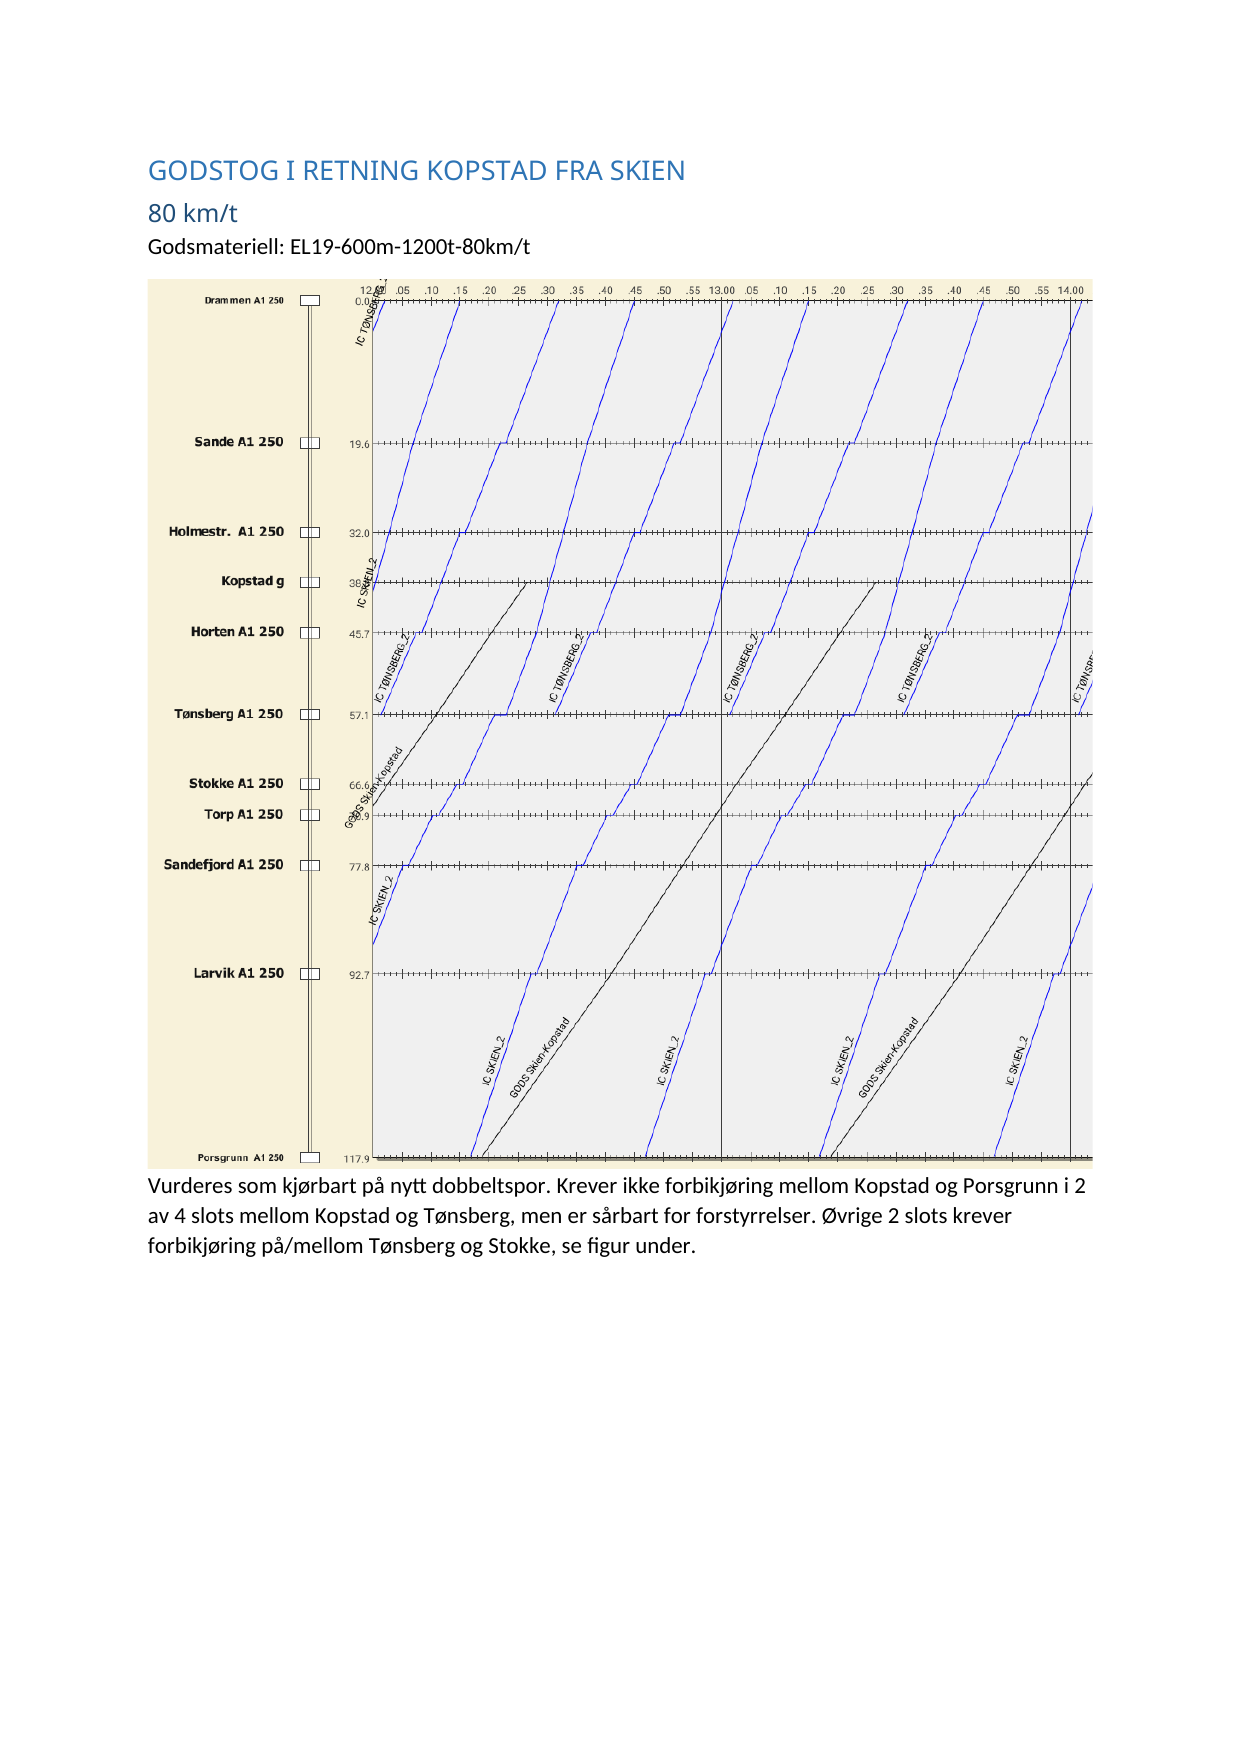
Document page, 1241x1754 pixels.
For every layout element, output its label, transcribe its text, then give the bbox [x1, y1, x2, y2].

text Vurderes som kjørbart på nytt dobbeltspor. Krever ikke forbikjøring mellom Kopstad og Porsgrunn i 2 av 4 slots mellom Kopstad og Tønsberg, men er sårbart for forstyrrelser. Øvrige 2 slots krever forbikjøring på/mellom Tønsberg og Stokke, se figur under. [148, 1169, 1093, 1259]
subtitle 80 km/t [148, 196, 1093, 230]
picture [147, 279, 1093, 1169]
subtitle GODSTOG I RETNING KOPSTAD FRA SKIEN [148, 152, 1093, 189]
text Godsmateriell: EL19-600m-1200t-80km/t [148, 232, 1093, 261]
